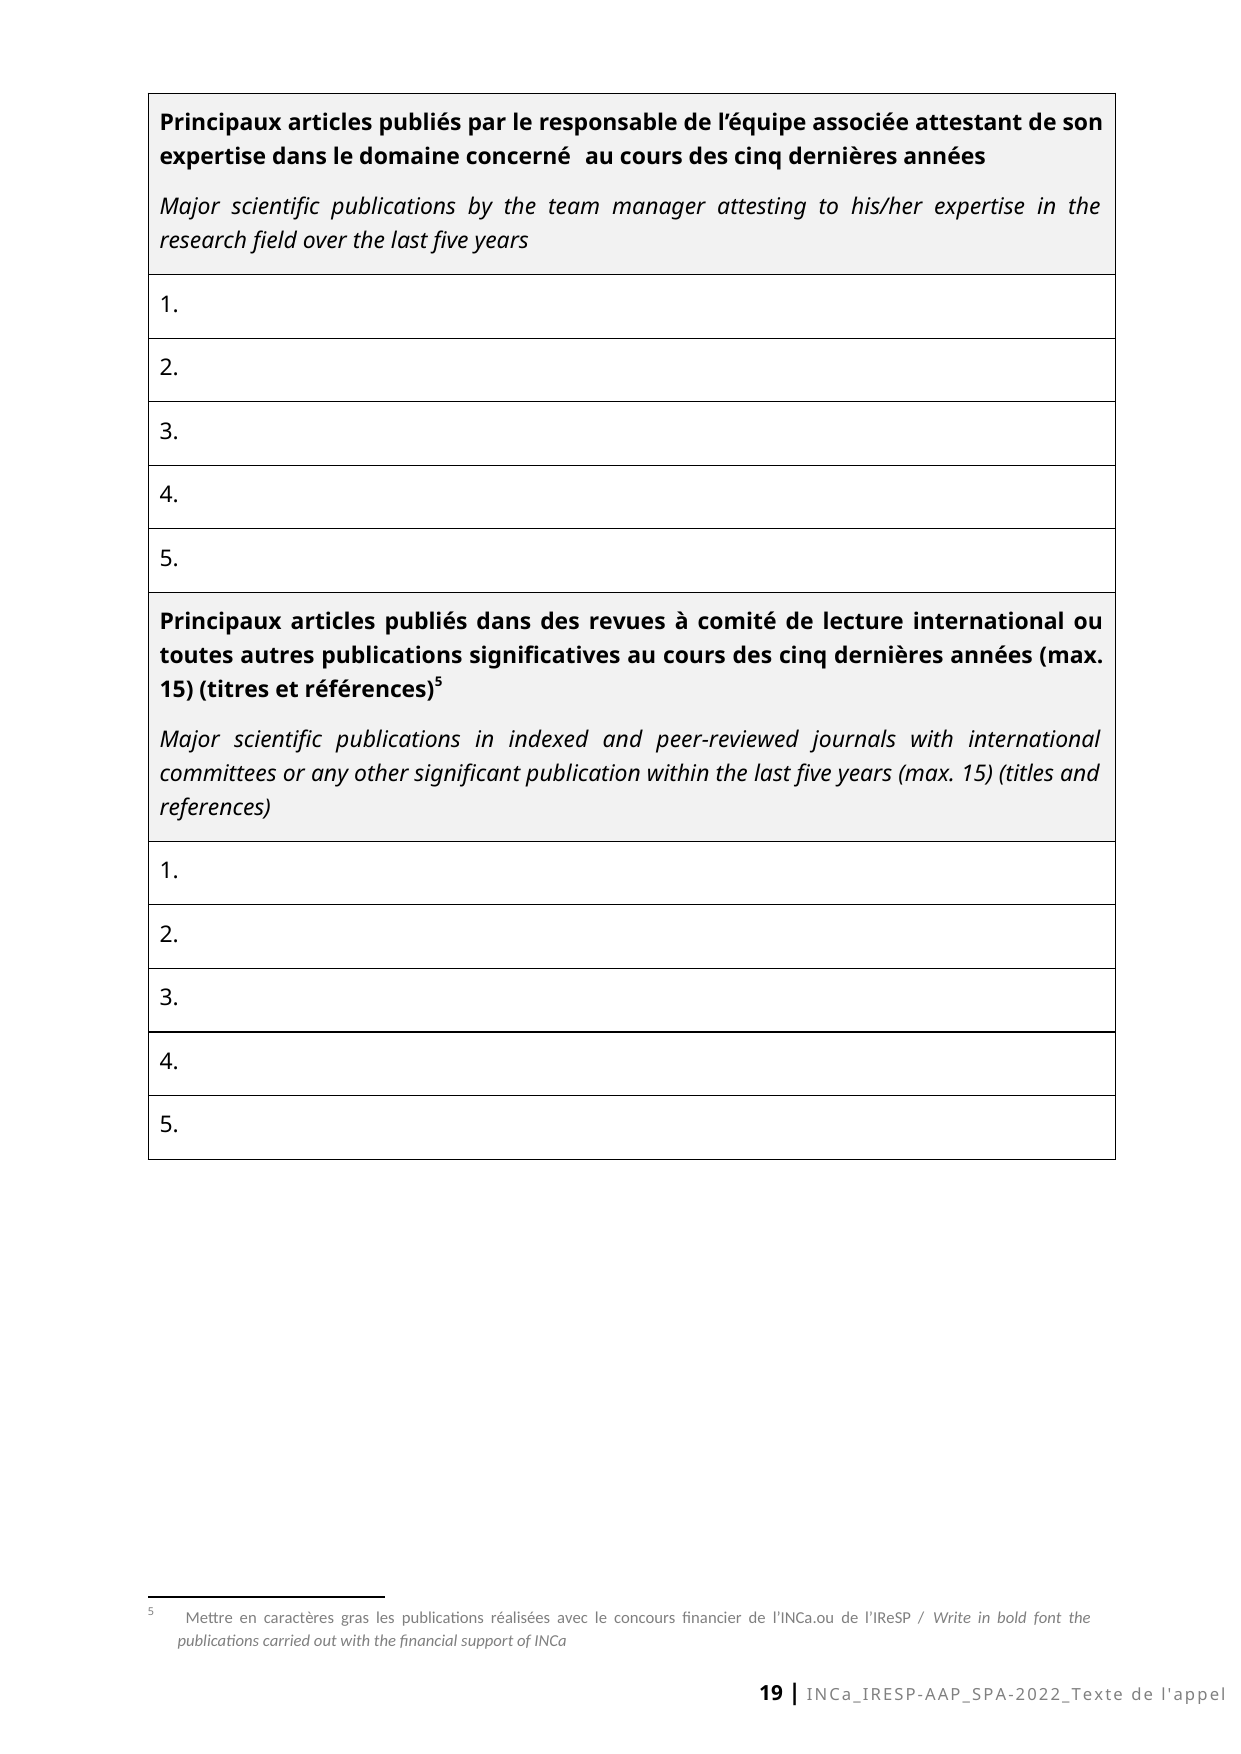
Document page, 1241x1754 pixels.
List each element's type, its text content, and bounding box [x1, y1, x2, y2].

table_header Principaux articles publiés par le responsable de l’équipe associée attestant de son expertise dans le domaine concerné au cours des cinq dernières années Major scientific publications by the team manager attesting to his/her expertise in the research field over the last five years [149, 94, 1115, 274]
table_cell 3. [149, 402, 1115, 465]
table_cell 4. [149, 466, 1115, 528]
table_cell 3. [149, 969, 1115, 1031]
table_cell 1. [149, 275, 1115, 338]
table_cell Principaux articles publiés dans des revues à comité de lecture international ou toutes autres publications significatives au cours des cinq dernières années (max. 15) (titres et références) Major scientific publications in indexed and peer-reviewed journals with international committees or any other significant publication within the last five years (max. 15) (titles and references) [149, 593, 1115, 841]
table_cell 4. [149, 1033, 1115, 1095]
table_cell 5. [149, 529, 1115, 592]
table_cell 1. [149, 842, 1115, 904]
table_cell 2. [149, 905, 1115, 968]
table_cell 5. [149, 1096, 1115, 1158]
table_cell 2. [149, 339, 1115, 401]
